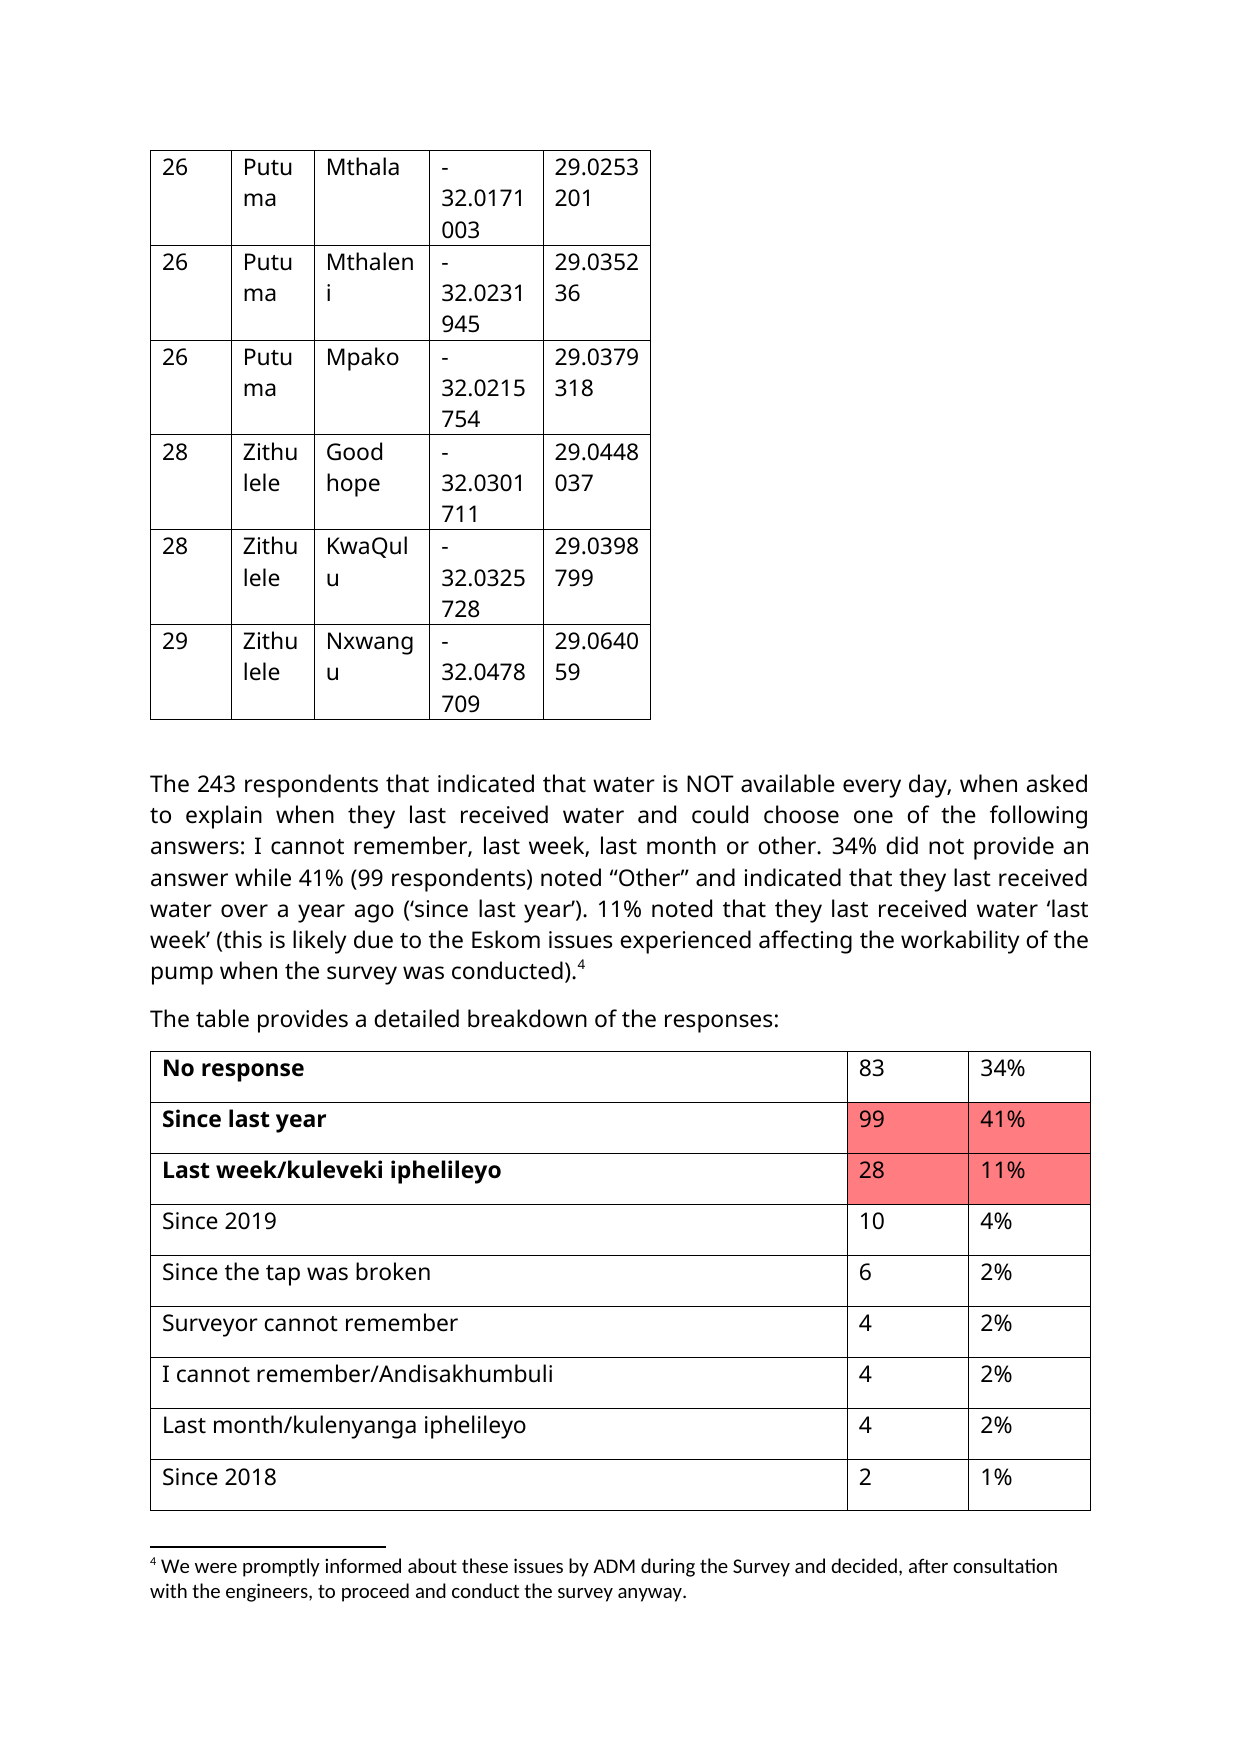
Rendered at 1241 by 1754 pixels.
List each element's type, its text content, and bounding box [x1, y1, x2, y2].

table_cell 26 [151, 151, 231, 245]
table_cell -32.0171003 [430, 151, 543, 245]
table_cell 10 [848, 1205, 968, 1255]
table_cell Zithulele [232, 530, 314, 624]
table_cell -32.0478709 [430, 625, 543, 719]
table_cell Mthaleni [315, 246, 429, 339]
table_cell Last month/kulenyanga iphelileyo [151, 1409, 847, 1459]
table_cell 4 [848, 1307, 968, 1357]
table_cell Putuma [232, 246, 314, 339]
table_cell -32.0215754 [430, 341, 543, 434]
table_cell Last week/kuleveki iphelileyo [151, 1154, 847, 1204]
table_cell 2% [969, 1358, 1090, 1408]
table_cell Good hope [315, 435, 429, 529]
table_cell 28 [151, 435, 231, 529]
table_cell -32.0325728 [430, 530, 543, 624]
table_cell 2% [969, 1256, 1090, 1306]
table_cell Surveyor cannot remember [151, 1307, 847, 1357]
table_cell 29.0253201 [544, 151, 650, 245]
table_cell 4 [848, 1409, 968, 1459]
table_cell 29 [151, 625, 231, 719]
table_cell 28 [848, 1154, 968, 1204]
table_cell Since 2019 [151, 1205, 847, 1255]
table_cell 11% [969, 1154, 1090, 1204]
table_cell Putuma [232, 151, 314, 245]
table_cell 2 [848, 1460, 968, 1510]
table_cell -32.0231945 [430, 246, 543, 339]
text The table provides a detailed breakdown of the responses: [150, 1003, 1090, 1034]
table_cell Mthala [315, 151, 429, 245]
table_cell Zithulele [232, 625, 314, 719]
table_cell 29.0448037 [544, 435, 650, 529]
table_cell 6 [848, 1256, 968, 1306]
table_header No response [151, 1052, 847, 1102]
table_cell KwaQulu [315, 530, 429, 624]
table_cell 28 [151, 530, 231, 624]
table_cell 26 [151, 246, 231, 339]
table_cell Mpako [315, 341, 429, 434]
table_cell 99 [848, 1103, 968, 1153]
table_cell -32.0301711 [430, 435, 543, 529]
table_cell 29.0379318 [544, 341, 650, 434]
table_cell 2% [969, 1307, 1090, 1357]
table_cell Putuma [232, 341, 314, 434]
table_cell 4% [969, 1205, 1090, 1255]
table_cell 29.064059 [544, 625, 650, 719]
table_cell I cannot remember/Andisakhumbuli [151, 1358, 847, 1408]
table_cell Zithulele [232, 435, 314, 529]
table_cell 4 [848, 1358, 968, 1408]
table_cell Since last year [151, 1103, 847, 1153]
table_cell Since the tap was broken [151, 1256, 847, 1306]
table_cell Nxwangu [315, 625, 429, 719]
table_cell 1% [969, 1460, 1090, 1510]
table_header 34% [969, 1052, 1090, 1102]
text The 243 respondents that indicated that water is NOT available every day, when asked to explain when they last received water and could choose one of the following answers: I cannot remember, last week, last month or other. 34% did not provide an answer while 41% (99 respondents) noted “Other” and indicated that they last received water over a year ago (‘since last year’). 11% noted that they last received water ‘last week’ (this is likely due to the Eskom issues experienced affecting the workability of the pump when the survey was conducted). [150, 768, 1090, 986]
table_cell 41% [969, 1103, 1090, 1153]
table_cell 29.035236 [544, 246, 650, 339]
table_cell Since 2018 [151, 1460, 847, 1510]
table_cell 29.0398799 [544, 530, 650, 624]
table_cell 2% [969, 1409, 1090, 1459]
table_header 83 [848, 1052, 968, 1102]
table_cell 26 [151, 341, 231, 434]
